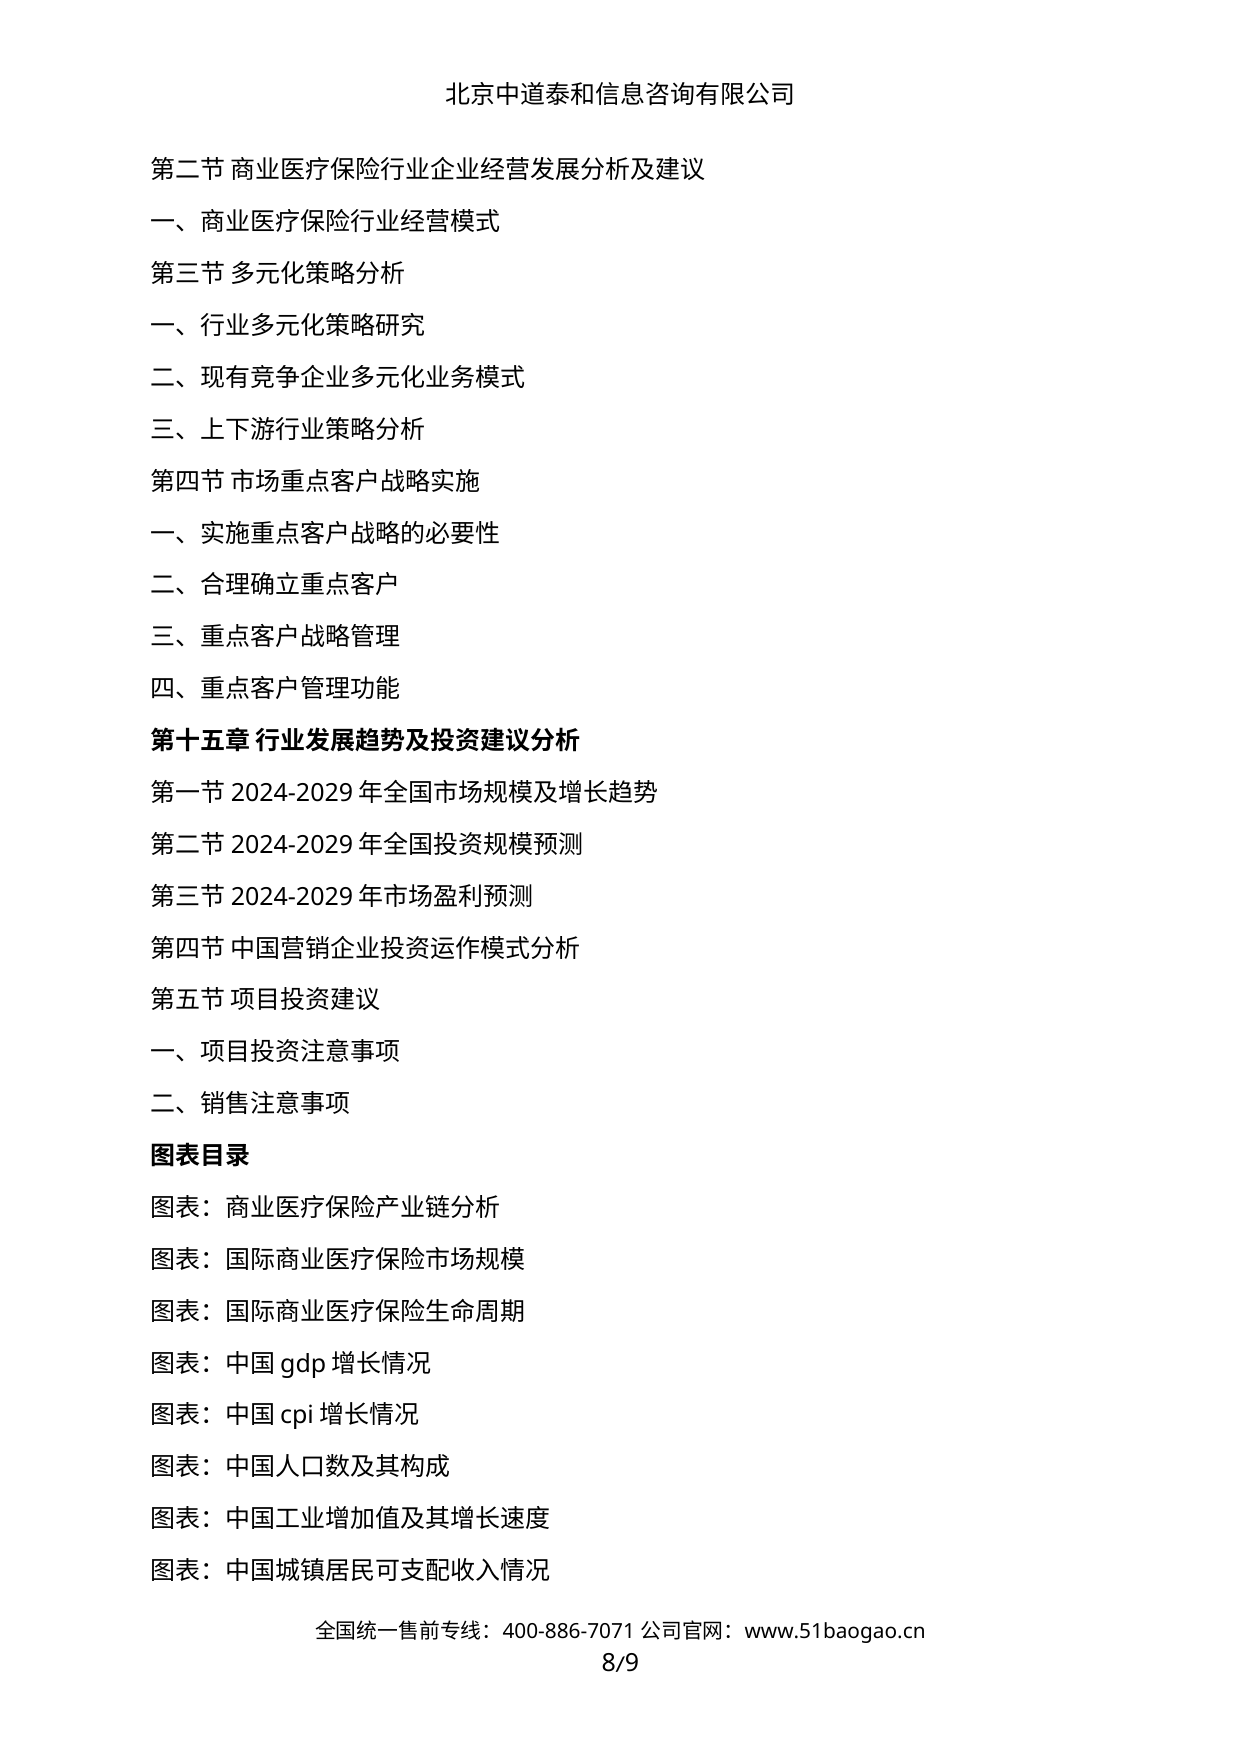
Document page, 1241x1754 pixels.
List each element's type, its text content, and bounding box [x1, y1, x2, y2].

text 第四节 市场重点客户战略实施 [150, 461, 1090, 497]
text 图表：中国工业增加值及其增长速度 [150, 1499, 1090, 1535]
text 第三节 多元化策略分析 [150, 254, 1090, 290]
text 第二节 2024-2029年全国投资规模预测 [150, 824, 1090, 861]
text 二、合理确立重点客户 [150, 565, 1090, 601]
text 第四节 中国营销企业投资运作模式分析 [150, 928, 1090, 964]
text 第一节 2024-2029年全国市场规模及增长趋势 [150, 772, 1090, 809]
text 第五节 项目投资建议 [150, 980, 1090, 1016]
text 二、现有竞争企业多元化业务模式 [150, 357, 1090, 394]
text 图表：中国人口数及其构成 [150, 1447, 1090, 1483]
text 三、上下游行业策略分析 [150, 409, 1090, 446]
text 二、销售注意事项 [150, 1084, 1090, 1120]
text 图表目录 [150, 1136, 1090, 1172]
text 图表：中国cpi增长情况 [150, 1395, 1090, 1431]
text 图表：中国城镇居民可支配收入情况 [150, 1551, 1090, 1587]
text 四、重点客户管理功能 [150, 669, 1090, 705]
text 图表：国际商业医疗保险生命周期 [150, 1291, 1090, 1327]
text 第二节 商业医疗保险行业企业经营发展分析及建议 [150, 150, 1090, 186]
text 图表：国际商业医疗保险市场规模 [150, 1239, 1090, 1276]
text 一、实施重点客户战略的必要性 [150, 513, 1090, 549]
text 一、行业多元化策略研究 [150, 306, 1090, 342]
text 图表：商业医疗保险产业链分析 [150, 1187, 1090, 1224]
text 第十五章 行业发展趋势及投资建议分析 [150, 721, 1090, 757]
text 第三节 2024-2029年市场盈利预测 [150, 876, 1090, 912]
text 一、项目投资注意事项 [150, 1032, 1090, 1068]
text 三、重点客户战略管理 [150, 617, 1090, 653]
text 一、商业医疗保险行业经营模式 [150, 202, 1090, 238]
text 图表：中国gdp增长情况 [150, 1343, 1090, 1379]
